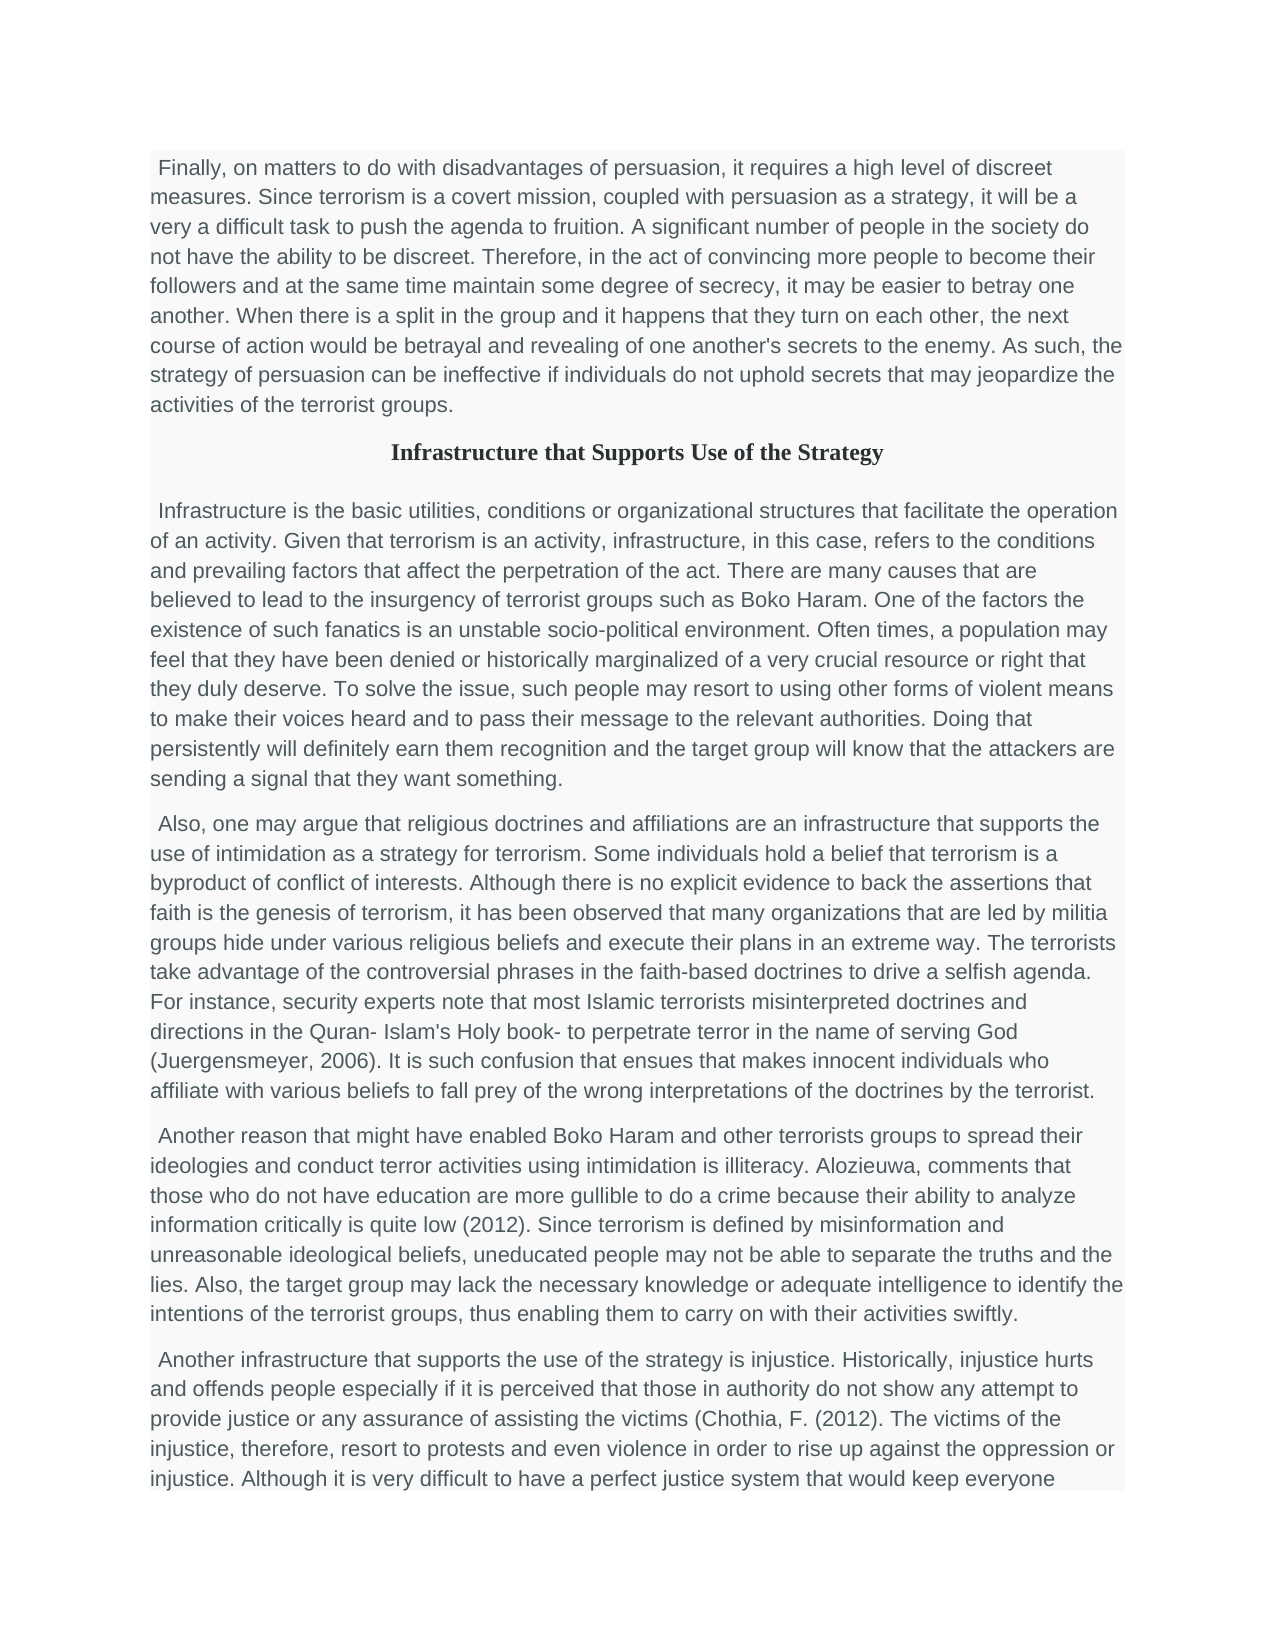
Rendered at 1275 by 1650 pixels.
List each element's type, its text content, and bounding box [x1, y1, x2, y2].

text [150, 1342, 1125, 1491]
text Infrastructure is the basic utilities, conditions or organizational structures that facilitate the operation of an activity. Given that terrorism is an activity, infrastructure, in this case, refers to the conditions and prevailing factors that affect the perpetration of the act. There are many causes that are believed to lead to the insurgency of terrorist groups such as Boko Haram. One of the factors the existence of such fanatics is an unstable socio-political environment. Often times, a population may feel that they have been denied or historically marginalized of a very crucial resource or right that they duly deserve. To solve the issue, such people may resort to using other forms of violent means to make their voices heard and to pass their message to the relevant authorities. Doing that persistently will definitely earn them recognition and the target group will know that the attackers are sending a signal that they want something. [150, 494, 1125, 791]
text Finally, on matters to do with disadvantages of persuasion, it requires a high level of discreet measures. Since terrorism is a covert mission, coupled with persuasion as a strategy, it will be a very a difficult task to push the agenda to fruition. A significant number of people in the society do not have the ability to be discreet. Therefore, in the act of convincing more people to become their followers and at the same time maintain some degree of secrecy, it may be easier to betray one another. When there is a split in the group and it happens that they turn on each other, the next course of action would be betrayal and revealing of one another's secrets to the enemy. As such, the strategy of persuasion can be ineffective if individuals do not uphold secrets that may jeopardize the activities of the terrorist groups. [150, 150, 1125, 417]
subtitle Infrastructure that Supports Use of the Strategy [150, 433, 1125, 466]
text Also, one may argue that religious doctrines and affiliations are an infrastructure that supports the use of intimidation as a strategy for terrorism. Some individuals hold a belief that terrorism is a byproduct of conflict of interests. Although there is no explicit evidence to back the assertions that faith is the genesis of terrorism, it has been observed that many organizations that are led by militia groups hide under various religious beliefs and execute their plans in an extreme way. The terrorists take advantage of the controversial phrases in the faith-based doctrines to drive a selfish agenda. For instance, security experts note that most Islamic terrorists misinterpreted doctrines and directions in the Quran- Islam's Holy book- to perpetrate terror in the name of serving God (Juergensmeyer, 2006). It is such confusion that ensues that makes innocent individuals who affiliate with various beliefs to fall prey of the wrong interpretations of the doctrines by the terrorist. [150, 806, 1125, 1103]
text Another reason that might have enabled Boko Haram and other terrorists groups to spread their ideologies and conduct terror activities using intimidation is illiteracy. Alozieuwa, comments that those who do not have education are more gullible to do a crime because their ability to analyze information critically is quite low (2012). Since terrorism is defined by misinformation and unreasonable ideological beliefs, uneducated people may not be able to separate the truths and the lies. Also, the target group may lack the necessary knowledge or adequate intelligence to identify the intentions of the terrorist groups, thus enabling them to carry on with their activities swiftly. [150, 1119, 1125, 1327]
